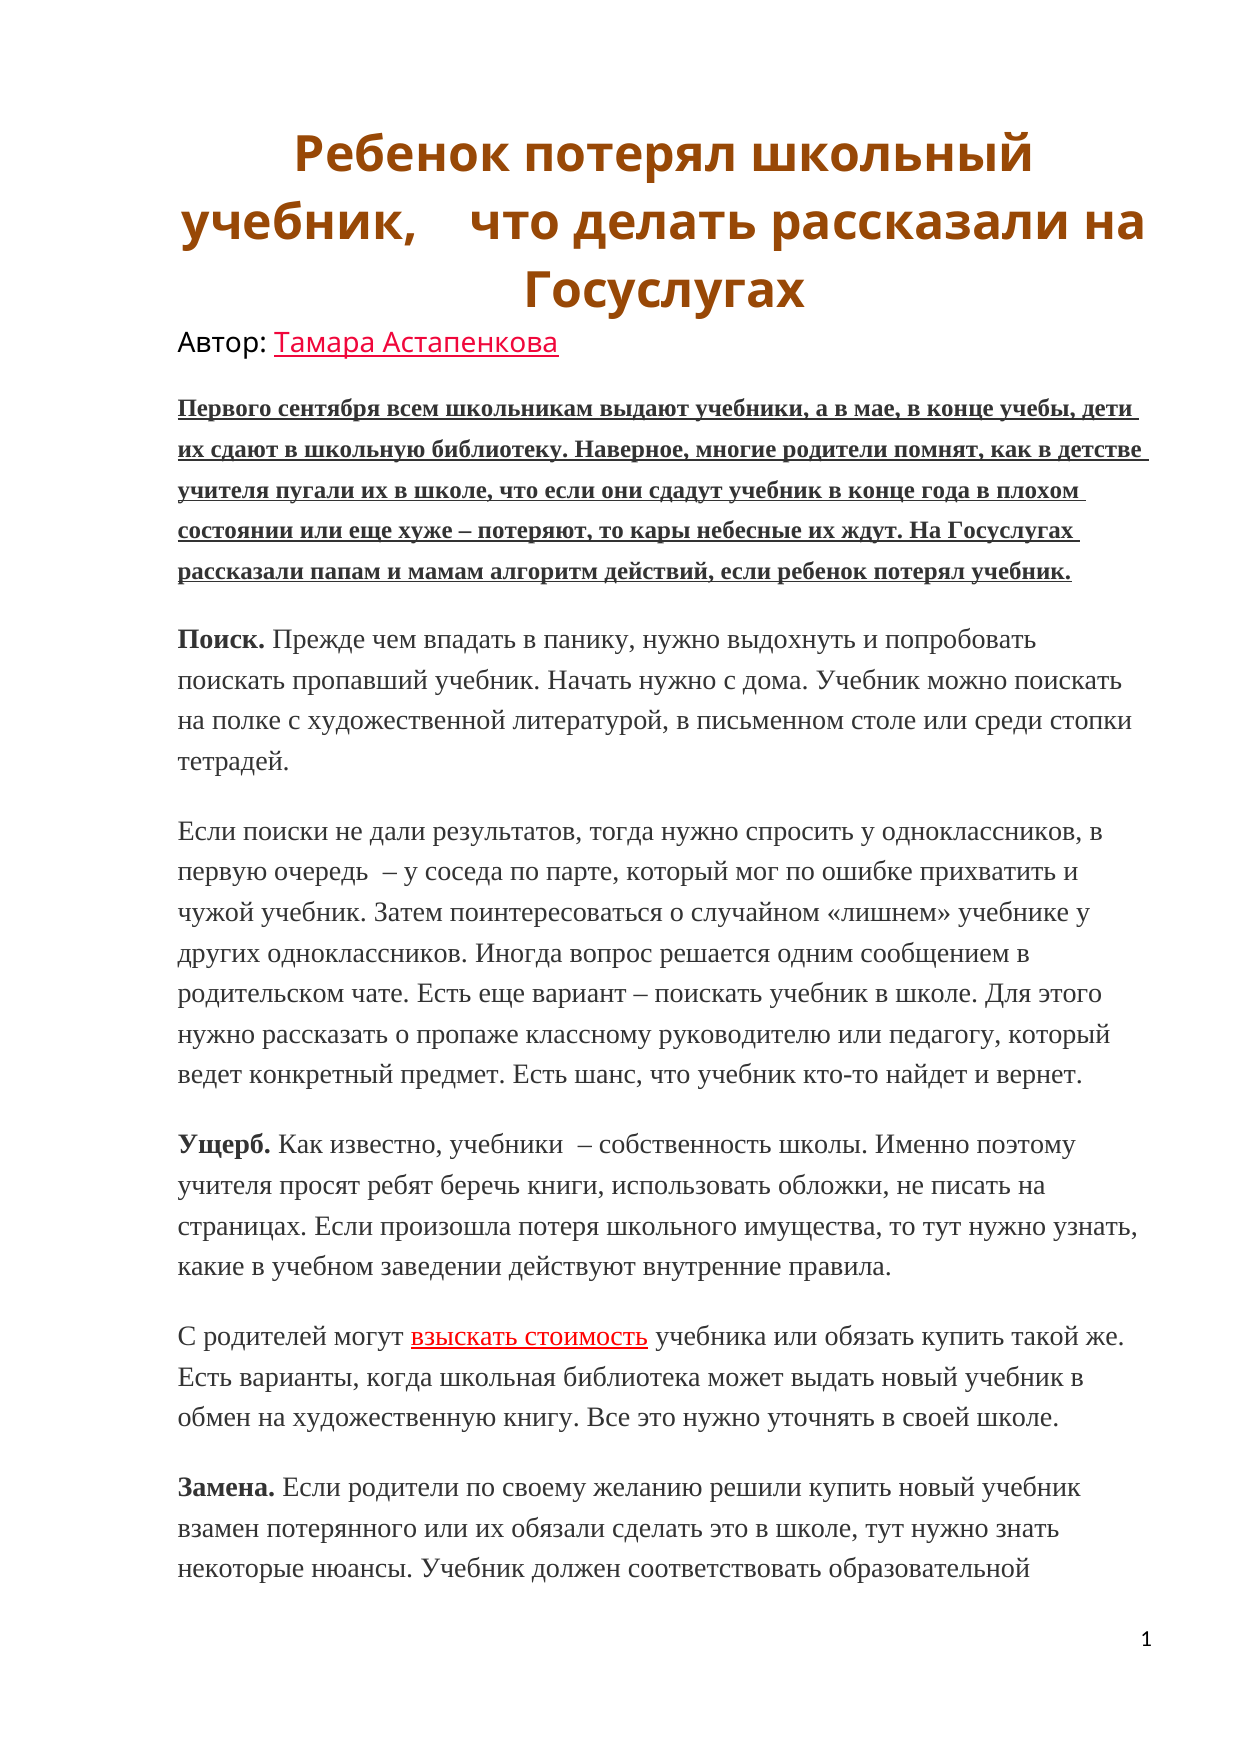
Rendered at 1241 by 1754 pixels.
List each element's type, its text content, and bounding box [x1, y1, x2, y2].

subtitle Ребенок потерял школьный учебник, что делать рассказали на Госуслугах [177, 118, 1152, 322]
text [177, 1462, 1152, 1584]
text Если поиски не дали результатов, тогда нужно спросить у одноклассников, в первую очередь – у соседа по парте, который мог по ошибке прихватить и чужой учебник. Затем поинтересоваться о случайном «лишнем» учебнике у других одноклассников. Иногда вопрос решается одним сообщением в родительском чате. Есть еще вариант – поискать учебник в школе. Для этого нужно рассказать о пропаже классному руководителю или педагогу, который ведет конкретный предмет. Есть шанс, что учебник кто-то найдет и вернет. [177, 806, 1152, 1090]
text Ущерб. Как известно, учебники – собственность школы. Именно поэтому учителя просят ребят беречь книги, использовать обложки, не писать на страницах. Если произошла потеря школьного имущества, то тут нужно узнать, какие в учебном заведении действуют внутренние правила. [177, 1119, 1152, 1282]
text Поиск. Прежде чем впадать в панику, нужно выдохнуть и попробовать поискать пропавший учебник. Начать нужно с дома. Учебник можно поискать на полке с художественной литературой, в письменном столе или среди стопки тетрадей. [177, 614, 1152, 776]
text С родителей могут взыскать стоимость учебника или обязать купить такой же. Есть варианты, когда школьная библиотека может выдать новый учебник в обмен на художественную книгу. Все это нужно уточнять в своей школе. [177, 1311, 1152, 1433]
text Автор: Тамара Астапенковапубликацию [177, 322, 1152, 361]
text Первого сентября всем школьникам выдают учебники, а в мае, в конце учебы, дети их сдают в школьную библиотеку. Наверное, многие родители помнят, как в детстве учителя пугали их в школе, что если они сдадут учебник в конце года в плохом состоянии или еще хуже – потеряют, то кары небесные их ждут. На Госуслугах рассказали папам и мамам алгоритм действий, если ребенок потерял учебник. [177, 382, 1152, 585]
